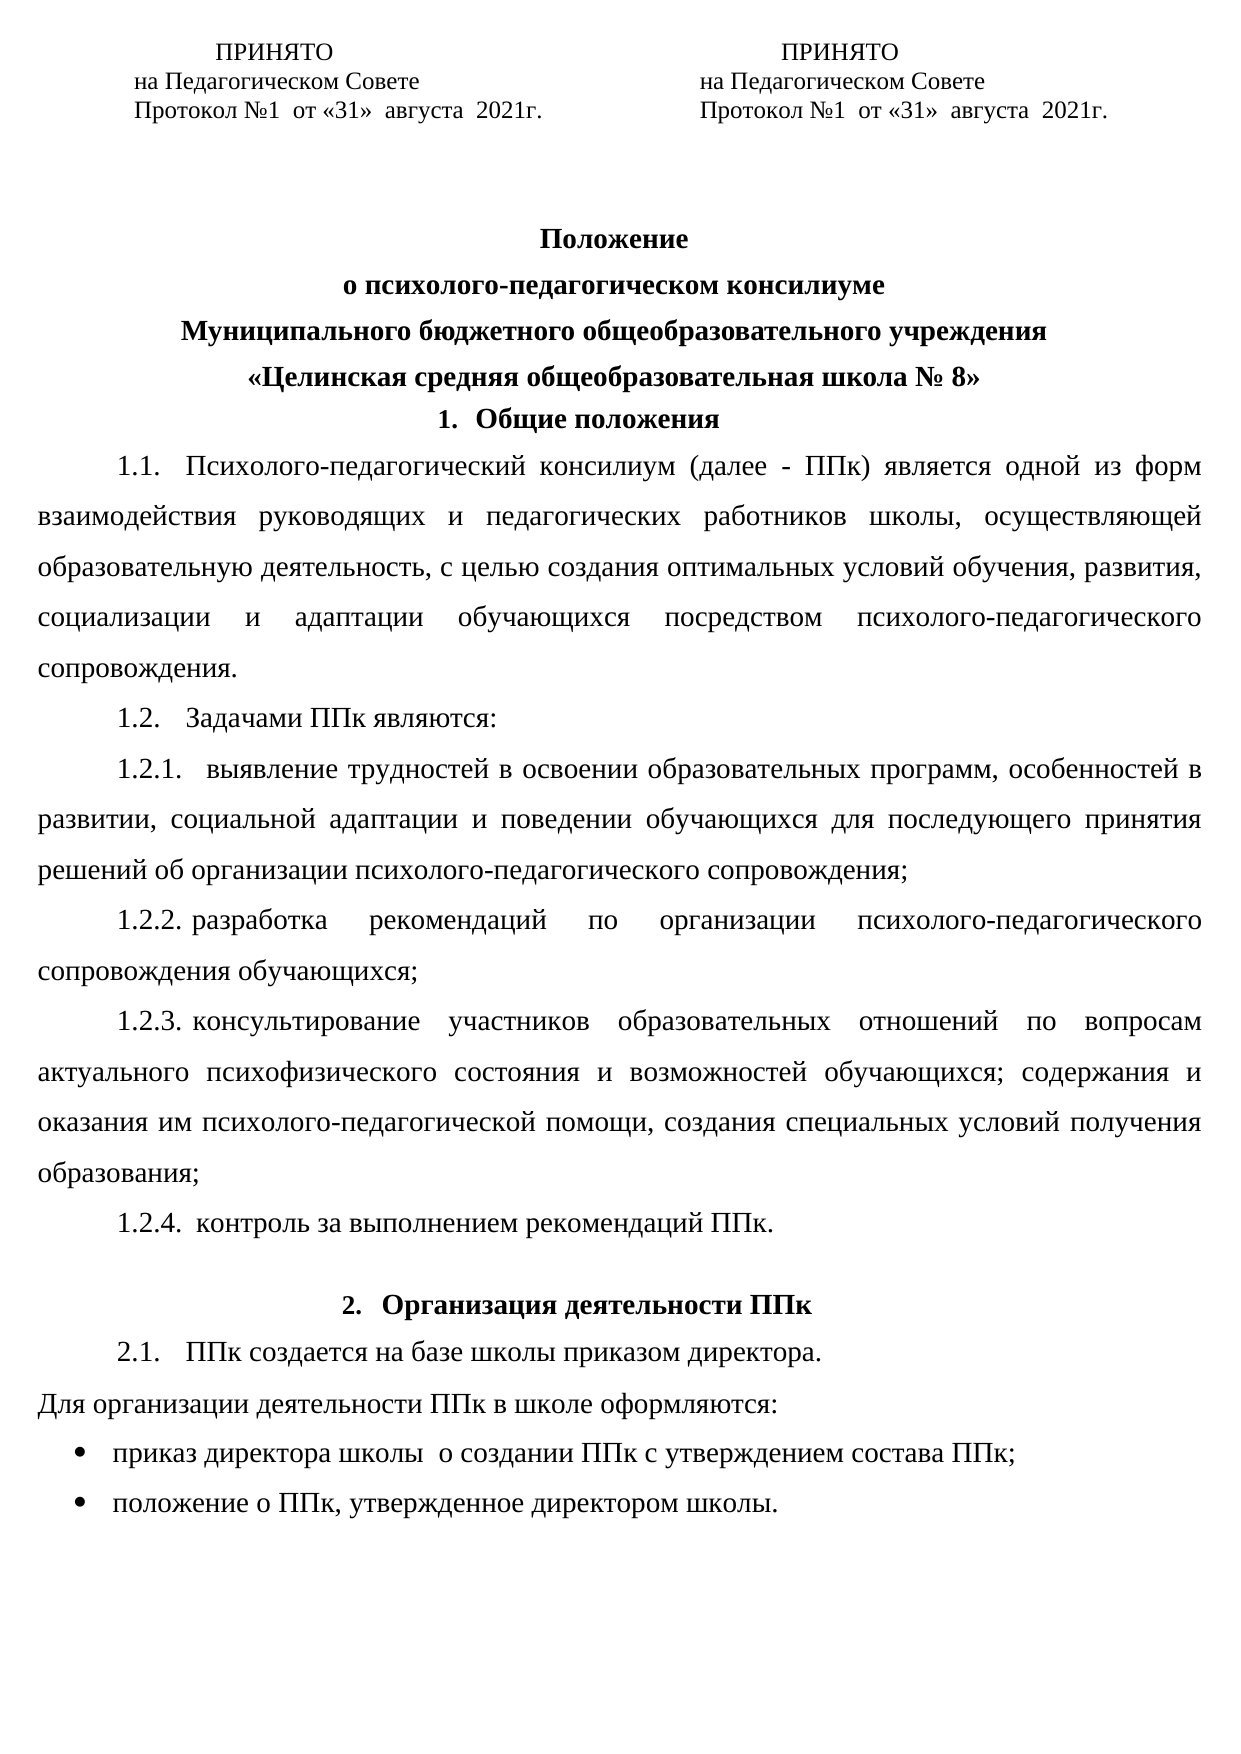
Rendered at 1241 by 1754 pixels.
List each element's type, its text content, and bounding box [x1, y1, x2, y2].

list Психолого-педагогический консилиум (далее - ППк) является одной из форм взаимодействия руководящих и педагогических работников школы, осуществляющей образовательную деятельность, с целью создания оптимальных условий обучения, развития, социализации и адаптации обучающихся посредством психолого-педагогического сопровождения. [37, 435, 1203, 687]
text Для организации деятельности ППк в школе оформляются: [37, 1372, 1203, 1423]
list Задачами ППк являются: [37, 687, 1203, 738]
list приказ директора школы о создании ППк с утверждением состава ППк; [75, 1423, 1203, 1472]
list контроль за выполнением рекомендаций ППк. [37, 1192, 1203, 1243]
text «Целинская средняя общеобразовательная школа № 8» [25, 359, 1203, 393]
list положение о ППк, утвержденное директором школы. [75, 1472, 1203, 1522]
list разработка рекомендаций по организации психолого-педагогического сопровождения обучающихся; [37, 889, 1203, 990]
list выявление трудностей в освоении образовательных программ, особенностей в развитии, социальной адаптации и поведении обучающихся для последующего принятия решений об организации психолого-педагогического сопровождения; [37, 738, 1203, 889]
list ППк создается на базе школы приказом директора. [37, 1321, 1203, 1372]
list консультирование участников образовательных отношений по вопросам актуального психофизического состояния и возможностей обучающихся; содержания и оказания им психолого-педагогической помощи, создания специальных условий получения образования; [37, 990, 1203, 1192]
text о психолого-педагогическом консилиуме [25, 267, 1203, 301]
list Общие положения [437, 406, 1203, 435]
table_header [592, 38, 1158, 153]
text Муниципального бюджетного общеобразовательного учреждения [25, 313, 1203, 347]
list Организация деятельности ППк [342, 1291, 1203, 1321]
table_header [26, 38, 592, 153]
text Положение [25, 221, 1203, 255]
